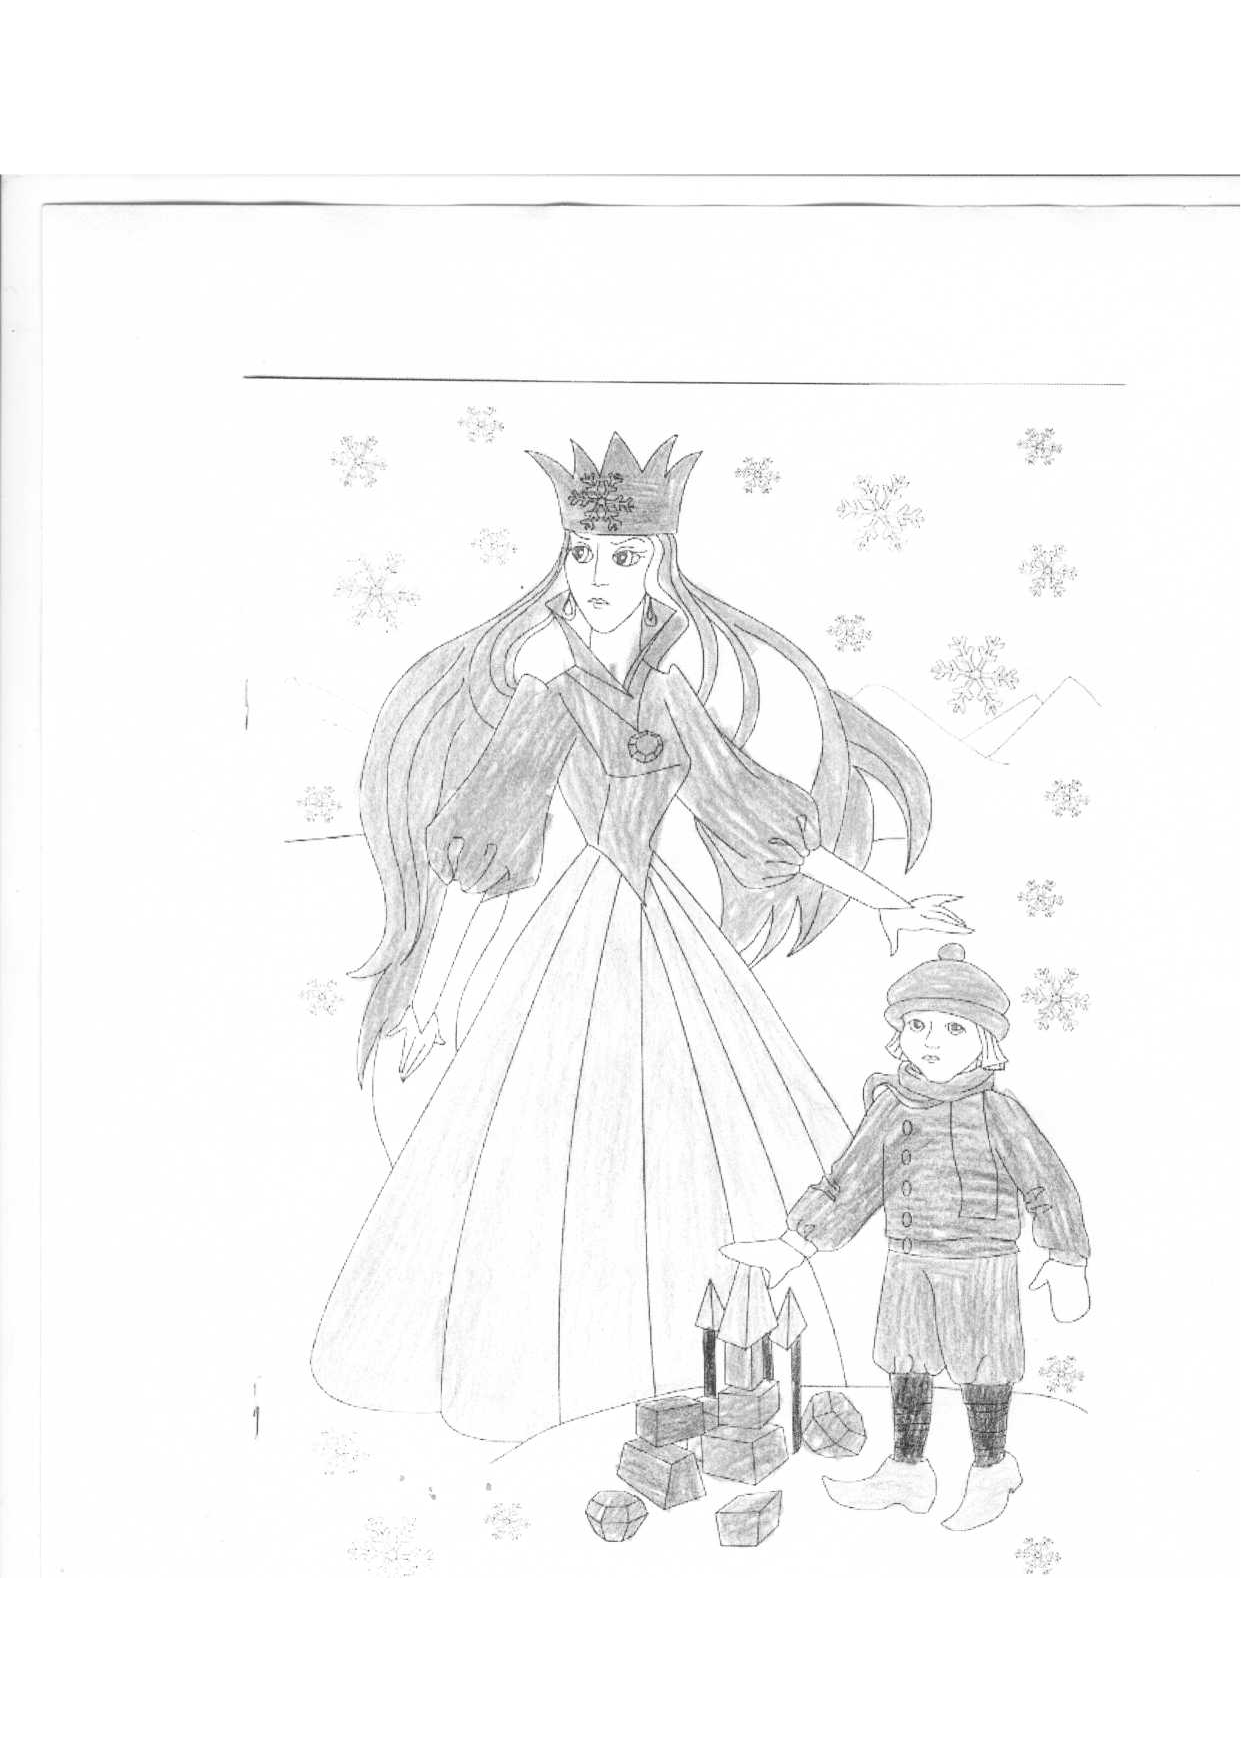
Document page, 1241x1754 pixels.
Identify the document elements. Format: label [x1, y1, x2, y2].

picture [0, 174, 1241, 1578]
